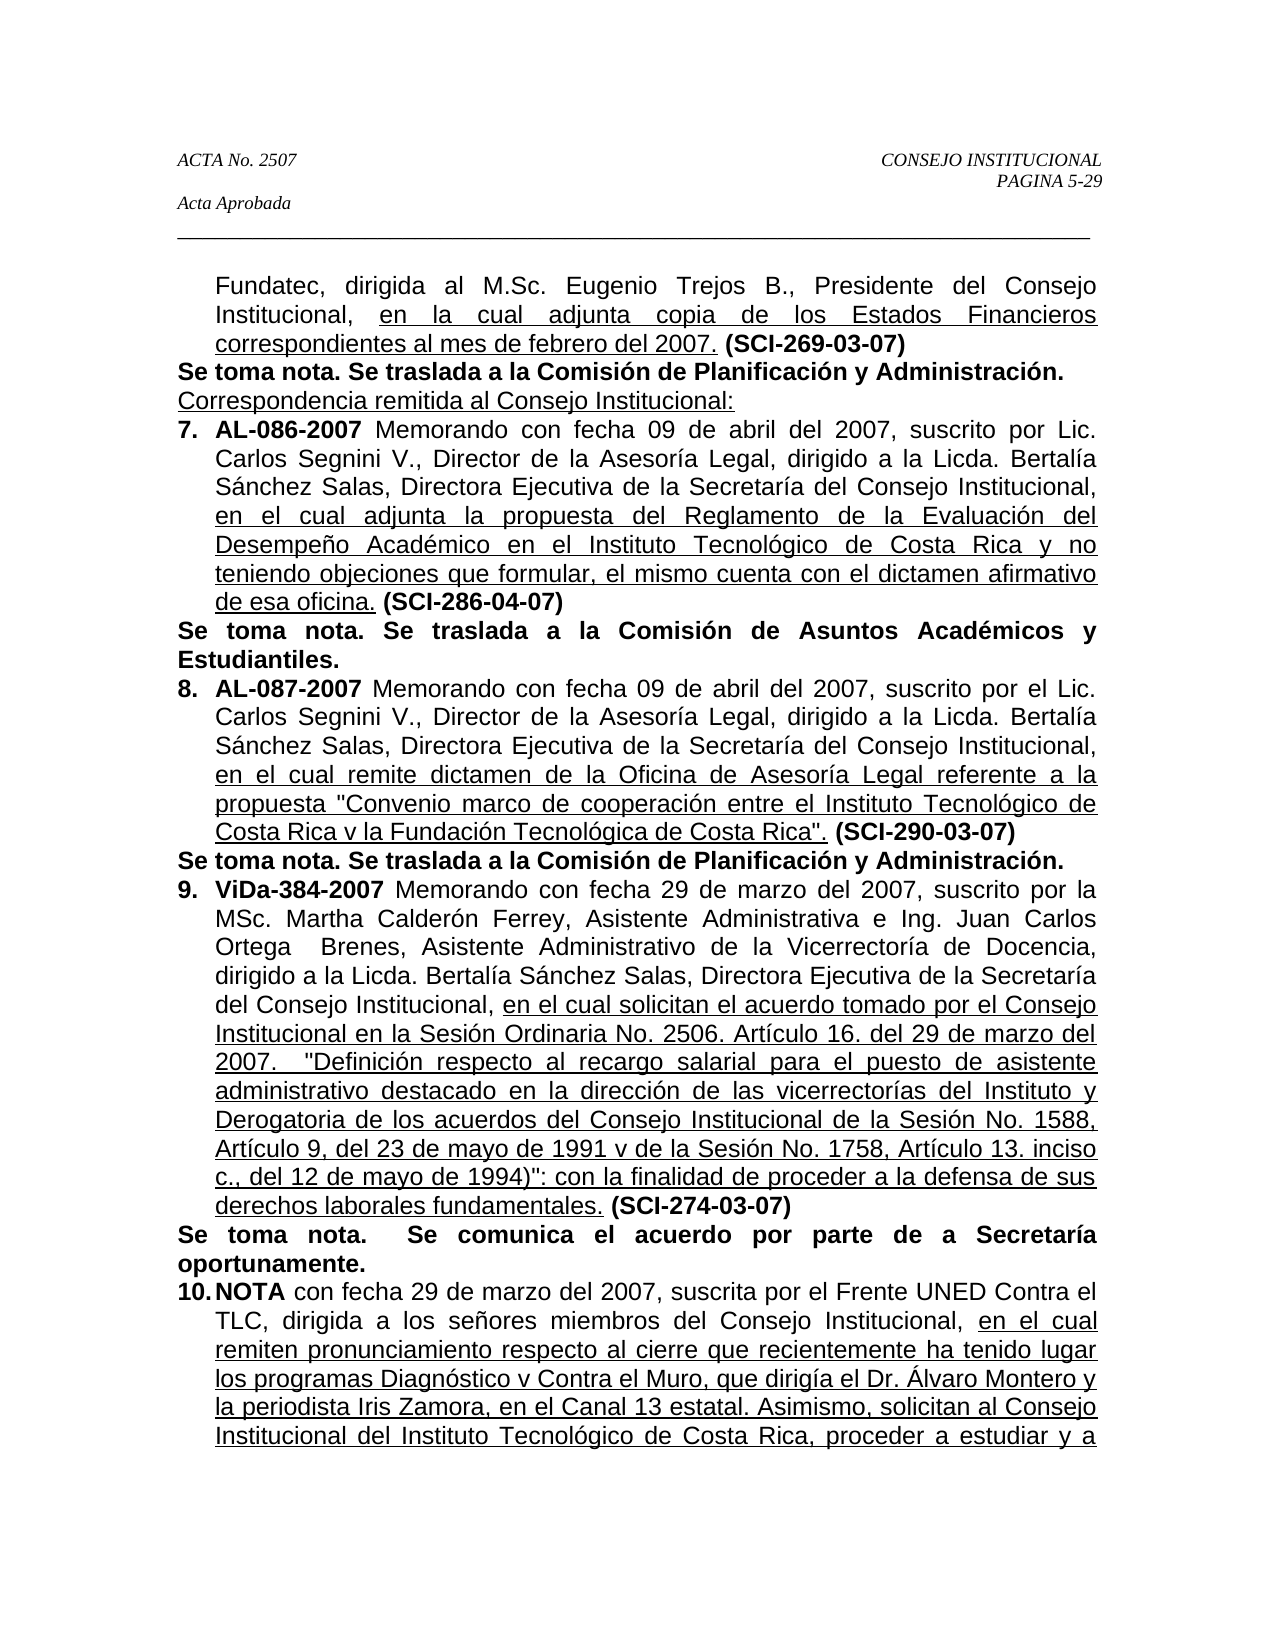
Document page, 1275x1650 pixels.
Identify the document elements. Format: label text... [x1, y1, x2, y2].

text Se toma nota. Se traslada a la Comisión de Asuntos Académicos y Estudiantiles. [177, 616, 1098, 673]
text Correspondencia remitida al Consejo Institucional: [177, 386, 1098, 415]
list AL-086-2007 Memorando con fecha 09 de abril del 2007, suscrito por Lic. Carlos Segnini V., Director de la Asesoría Legal, dirigido a la Licda. Bertalía Sánchez Salas, Directora Ejecutiva de la Secretaría del Consejo Institucional, en el cual adjunta la propuesta del Reglamento de la Evaluación del Desempeño Académico en el Instituto Tecnológico de Costa Rica y no teniendo objeciones que formular, el mismo cuenta con el dictamen afirmativo de esa oficina. (SCI-286-04-07) [177, 415, 1098, 616]
text Se toma nota. Se traslada a la Comisión de Planificación y Administración. [177, 846, 1098, 875]
list AL-087-2007 Memorando con fecha 09 de abril del 2007, suscrito por el Lic. Carlos Segnini V., Director de la Asesoría Legal, dirigido a la Licda. Bertalía Sánchez Salas, Directora Ejecutiva de la Secretaría del Consejo Institucional, en el cual remite dictamen de la Oficina de Asesoría Legal referente a la propuesta "Convenio marco de cooperación entre el Instituto Tecnológico de Costa Rica v la Fundación Tecnológica de Costa Rica". (SCI-290-03-07) [177, 673, 1098, 846]
list ViDa-384-2007 Memorando con fecha 29 de marzo del 2007, suscrito por la MSc. Martha Calderón Ferrey, Asistente Administrativa e Ing. Juan Carlos Ortega Brenes, Asistente Administrativo de la Vicerrectoría de Docencia, dirigido a la Licda. Bertalía Sánchez Salas, Directora Ejecutiva de la Secretaría del Consejo Institucional, en el cual solicitan el acuerdo tomado por el Consejo Institucional en la Sesión Ordinaria No. 2506. Artículo 16. del 29 de marzo del 2007. "Definición respecto al recargo salarial para el puesto de asistente administrativo destacado en la dirección de las vicerrectorías del Instituto y Derogatoria de los acuerdos del Consejo Institucional de la Sesión No. 1588, Artículo 9, del 23 de mayo de 1991 v de la Sesión No. 1758, Artículo 13. inciso c., del 12 de mayo de 1994)": con la finalidad de proceder a la defensa de sus derechos laborales fundamentales. (SCI-274-03-07) [177, 875, 1098, 1220]
text Se toma nota. Se comunica el acuerdo por parte de a Secretaría oportunamente. [177, 1220, 1098, 1277]
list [177, 271, 1098, 357]
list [177, 1277, 1098, 1450]
text Se toma nota. Se traslada a la Comisión de Planificación y Administración. [177, 357, 1098, 386]
